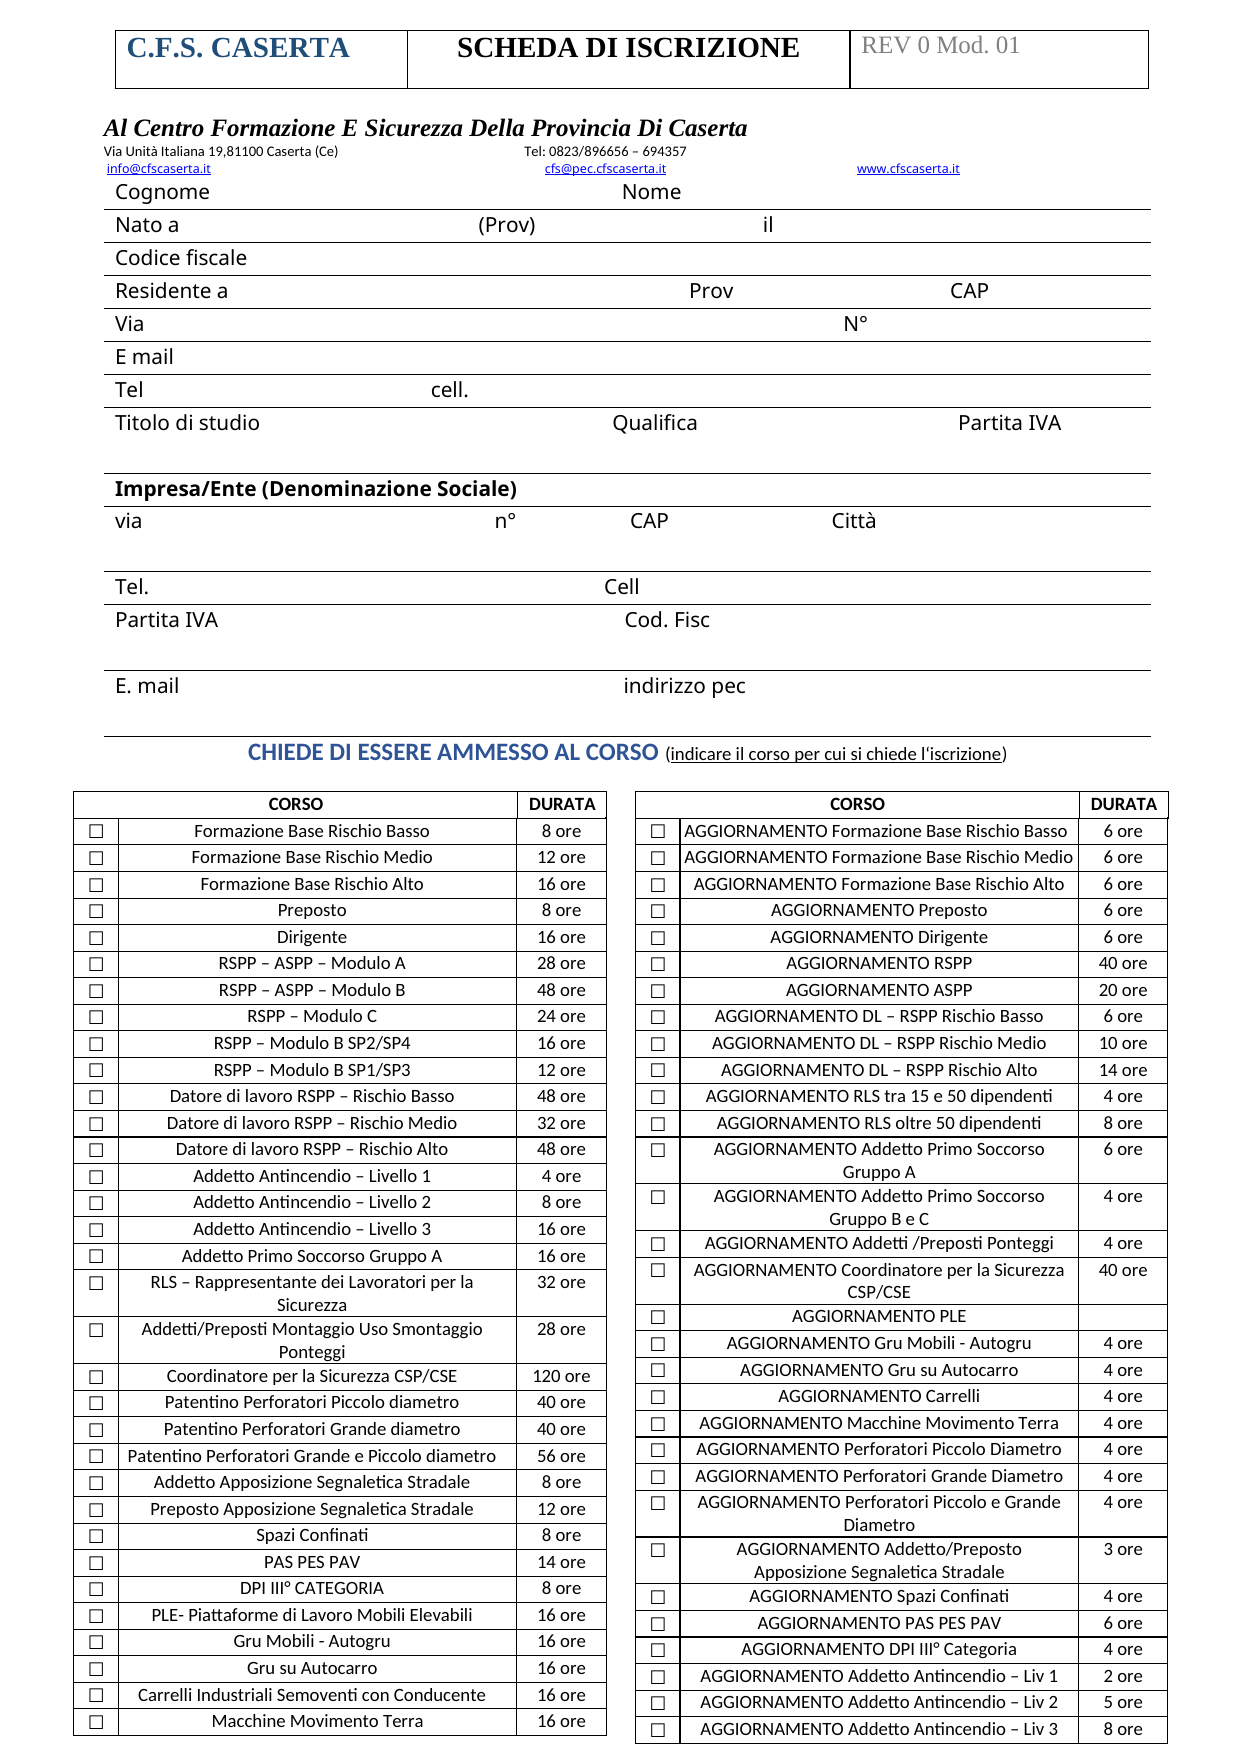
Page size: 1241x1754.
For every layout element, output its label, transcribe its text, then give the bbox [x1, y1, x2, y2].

table_cell 6 ore [1079, 925, 1167, 951]
table_cell 4 ore [1079, 1331, 1167, 1357]
table_cell AGGIORNAMENTO PAS PES PAV [681, 1611, 1078, 1636]
table_cell 6 ore [1079, 899, 1167, 924]
table_cell 12 ore [517, 845, 606, 871]
table_cell 20 ore [1079, 978, 1167, 1004]
table_cell AGGIORNAMENTO DL – RSPP Rischio Medio [681, 1031, 1078, 1057]
table_cell AGGIORNAMENTO Carrelli [681, 1384, 1078, 1410]
table_cell Macchine Movimento Terra [119, 1709, 516, 1735]
table_cell 48 ore [517, 1138, 606, 1163]
table_cell AGGIORNAMENTO Formazione Base Rischio Basso [681, 819, 1078, 844]
table_cell AGGIORNAMENTO RSPP [681, 952, 1078, 977]
table_cell 6 ore [1079, 1611, 1167, 1636]
table_cell Impresa/Ente (Denominazione Sociale) [104, 474, 1151, 506]
table_cell RSPP – Modulo B SP1/SP3 [119, 1058, 516, 1083]
table_cell DPI III° CATEGORIA [119, 1577, 516, 1602]
table_cell AGGIORNAMENTO ASPP [681, 978, 1078, 1004]
table_cell Patentino Perforatori Grande diametro [119, 1417, 516, 1443]
table_cell AGGIORNAMENTO Addetto/Preposto Apposizione Segnaletica Stradale [681, 1538, 1078, 1583]
table_cell 2 ore [1079, 1664, 1167, 1689]
table_cell AGGIORNAMENTO Coordinatore per la Sicurezza CSP/CSE [681, 1258, 1078, 1304]
table_cell PAS PES PAV [119, 1550, 516, 1576]
table_cell Datore di lavoro RSPP – Rischio Medio [119, 1111, 516, 1136]
table_cell 4 ore [1079, 1184, 1167, 1230]
table_cell 16 ore [517, 1031, 606, 1057]
table_cell Preposto [119, 899, 516, 924]
table_cell Formazione Base Rischio Alto [119, 872, 516, 897]
table_cell 24 ore [517, 1005, 606, 1030]
table_cell RSPP – ASPP – Modulo B [119, 978, 516, 1004]
table_cell AGGIORNAMENTO RLS oltre 50 dipendenti [681, 1111, 1078, 1136]
table_cell 4 ore [517, 1164, 606, 1189]
table_cell Spazi Confinati [119, 1524, 516, 1549]
table_cell AGGIORNAMENTO DL – RSPP Rischio Basso [681, 1005, 1078, 1030]
table_cell AGGIORNAMENTO Preposto [681, 899, 1078, 924]
table_cell Patentino Perforatori Piccolo diametro [119, 1391, 516, 1416]
table_cell 4 ore [1079, 1464, 1167, 1489]
table_cell 16 ore [517, 1603, 606, 1629]
table_cell 4 ore [1079, 1084, 1167, 1110]
table_cell 14 ore [1079, 1058, 1167, 1083]
table_cell 8 ore [517, 899, 606, 924]
table_cell 8 ore [517, 1470, 606, 1496]
table_cell 40 ore [517, 1417, 606, 1443]
table_cell 12 ore [517, 1497, 606, 1522]
table_cell RSPP – ASPP – Modulo A [119, 952, 516, 977]
table_cell Gru Mobili - Autogru [119, 1630, 516, 1655]
table_cell AGGIORNAMENTO Addetto Primo Soccorso Gruppo A [681, 1138, 1078, 1183]
table_cell 28 ore [517, 952, 606, 977]
text Via Unità Italiana 19,81100 Caserta (Ce) Tel: 0823/896656 – 694357 [103, 142, 1152, 160]
table_cell Tel. Cell [104, 572, 1151, 604]
table_cell Formazione Base Rischio Basso [119, 819, 516, 844]
table_cell AGGIORNAMENTO Perforatori Piccolo e Grande Diametro [681, 1491, 1078, 1536]
table_cell 6 ore [1079, 845, 1167, 871]
table_cell AGGIORNAMENTO Addetto Primo Soccorso Gruppo B e C [681, 1184, 1078, 1230]
table_cell 12 ore [517, 1058, 606, 1083]
table_cell 8 ore [1079, 1111, 1167, 1136]
table_cell 32 ore [517, 1270, 606, 1316]
table_cell Addetto Antincendio – Livello 1 [119, 1164, 516, 1189]
text CHIEDE DI ESSERE AMMESSO AL CORSO (indicare il corso per cui si chiede l‘iscrizione) [103, 737, 1152, 767]
table_cell DURATA [1080, 792, 1168, 818]
table_cell 4 ore [1079, 1358, 1167, 1383]
table_cell 32 ore [517, 1111, 606, 1136]
table_cell 16 ore [517, 1683, 606, 1708]
table_cell 16 ore [517, 1709, 606, 1735]
table_cell 8 ore [517, 1577, 606, 1602]
table_cell 16 ore [517, 925, 606, 951]
table_cell RLS – Rappresentante dei Lavoratori per la Sicurezza [119, 1270, 516, 1316]
table_cell [1079, 1305, 1167, 1330]
table_cell Datore di lavoro RSPP – Rischio Alto [119, 1138, 516, 1163]
table_cell Preposto Apposizione Segnaletica Stradale [119, 1497, 516, 1522]
table_cell 16 ore [517, 1656, 606, 1682]
table_cell 16 ore [517, 872, 606, 897]
table_cell AGGIORNAMENTO Gru su Autocarro [681, 1358, 1078, 1383]
table_cell Coordinatore per la Sicurezza CSP/CSE [119, 1364, 516, 1389]
table_cell AGGIORNAMENTO DL – RSPP Rischio Alto [681, 1058, 1078, 1083]
table_cell via n° CAP Città [104, 507, 1151, 571]
table_cell AGGIORNAMENTO Spazi Confinati [681, 1584, 1078, 1610]
table_cell AGGIORNAMENTO PLE [681, 1305, 1078, 1330]
table_cell 28 ore [517, 1317, 606, 1363]
table_cell AGGIORNAMENTO Gru Mobili - Autogru [681, 1331, 1078, 1357]
table_cell 3 ore [1079, 1538, 1167, 1583]
table_cell Addetto Apposizione Segnaletica Stradale [119, 1470, 516, 1496]
table_cell AGGIORNAMENTO Formazione Base Rischio Medio [681, 845, 1078, 871]
table_cell 8 ore [517, 819, 606, 844]
table_cell Datore di lavoro RSPP – Rischio Basso [119, 1084, 516, 1110]
table_cell 8 ore [517, 1524, 606, 1549]
table_header DURATA [518, 792, 606, 818]
table_cell AGGIORNAMENTO Macchine Movimento Terra [681, 1411, 1078, 1436]
table_cell 6 ore [1079, 1138, 1167, 1183]
table_header CORSO [74, 792, 517, 818]
table_header Cognome Nome [104, 177, 1151, 209]
table_cell Partita IVA Cod. Fisc [104, 605, 1151, 670]
table_cell 4 ore [1079, 1231, 1167, 1257]
table_cell AGGIORNAMENTO Dirigente [681, 925, 1078, 951]
table_cell AGGIORNAMENTO Addetto Antincendio – Liv 3 [681, 1717, 1078, 1743]
table_cell Residente a Prov CAP [104, 276, 1151, 308]
table_cell Carrelli Industriali Semoventi con Conducente [119, 1683, 516, 1708]
table_cell Gru su Autocarro [119, 1656, 516, 1682]
text info@cfscaserta.it cfs@pec.cfscaserta.it www.cfscaserta.it [103, 160, 974, 177]
table_cell 4 ore [1079, 1411, 1167, 1436]
table_cell 40 ore [1079, 1258, 1167, 1304]
table_cell 56 ore [517, 1444, 606, 1469]
table_cell Via N° [104, 309, 1151, 341]
table_cell AGGIORNAMENTO DPI III° Categoria [681, 1638, 1078, 1663]
table_cell 14 ore [517, 1550, 606, 1576]
table_cell 8 ore [1079, 1717, 1167, 1743]
table_cell Patentino Perforatori Grande e Piccolo diametro [119, 1444, 516, 1469]
table_cell Titolo di studio Qualifica Partita IVA [104, 408, 1151, 473]
table_cell 6 ore [1079, 872, 1167, 897]
table_cell 48 ore [517, 1084, 606, 1110]
table_cell 16 ore [517, 1217, 606, 1243]
table_cell 4 ore [1079, 1638, 1167, 1663]
table_cell 40 ore [1079, 952, 1167, 977]
table_cell AGGIORNAMENTO Addetto Antincendio – Liv 2 [681, 1691, 1078, 1716]
table_cell Nato a (Prov) il [104, 210, 1151, 242]
table_cell 4 ore [1079, 1584, 1167, 1610]
table_cell Codice fiscale [104, 243, 1151, 275]
table_cell 16 ore [517, 1630, 606, 1655]
table_cell Addetto Primo Soccorso Gruppo A [119, 1244, 516, 1269]
table_cell Dirigente [119, 925, 516, 951]
table_cell 40 ore [517, 1391, 606, 1416]
table_cell AGGIORNAMENTO Addetto Antincendio – Liv 1 [681, 1664, 1078, 1689]
table_cell 16 ore [517, 1244, 606, 1269]
table_cell AGGIORNAMENTO RLS tra 15 e 50 dipendenti [681, 1084, 1078, 1110]
table_cell 10 ore [1079, 1031, 1167, 1057]
table_cell Formazione Base Rischio Medio [119, 845, 516, 871]
subtitle Al Centro Formazione E Sicurezza Della Provincia Di Caserta [103, 113, 1152, 142]
table_cell 4 ore [1079, 1491, 1167, 1536]
table_cell 4 ore [1079, 1438, 1167, 1463]
table_cell AGGIORNAMENTO Formazione Base Rischio Alto [681, 872, 1078, 897]
table_cell RSPP – Modulo B SP2/SP4 [119, 1031, 516, 1057]
table_cell Addetti/Preposti Montaggio Uso Smontaggio Ponteggi [119, 1317, 516, 1363]
table_cell 6 ore [1079, 1005, 1167, 1030]
table_cell Addetto Antincendio – Livello 2 [119, 1191, 516, 1216]
table_cell 5 ore [1079, 1691, 1167, 1716]
table_cell 8 ore [517, 1191, 606, 1216]
table_cell 48 ore [517, 978, 606, 1004]
table_cell E mail [104, 342, 1151, 374]
table_cell 120 ore [517, 1364, 606, 1389]
table_cell PLE- Piattaforme di Lavoro Mobili Elevabili [119, 1603, 516, 1629]
table_cell AGGIORNAMENTO Perforatori Piccolo Diametro [681, 1438, 1078, 1463]
table_cell 6 ore [1079, 819, 1167, 844]
table_cell AGGIORNAMENTO Perforatori Grande Diametro [681, 1464, 1078, 1489]
table_cell CORSO [636, 792, 1079, 818]
table_cell Tel cell. [104, 375, 1151, 407]
table_cell RSPP – Modulo C [119, 1005, 516, 1030]
table_cell Addetto Antincendio – Livello 3 [119, 1217, 516, 1243]
table_cell AGGIORNAMENTO Addetti /Preposti Ponteggi [681, 1231, 1078, 1257]
table_cell 4 ore [1079, 1384, 1167, 1410]
table_cell E. mail indirizzo pec [104, 671, 1151, 736]
